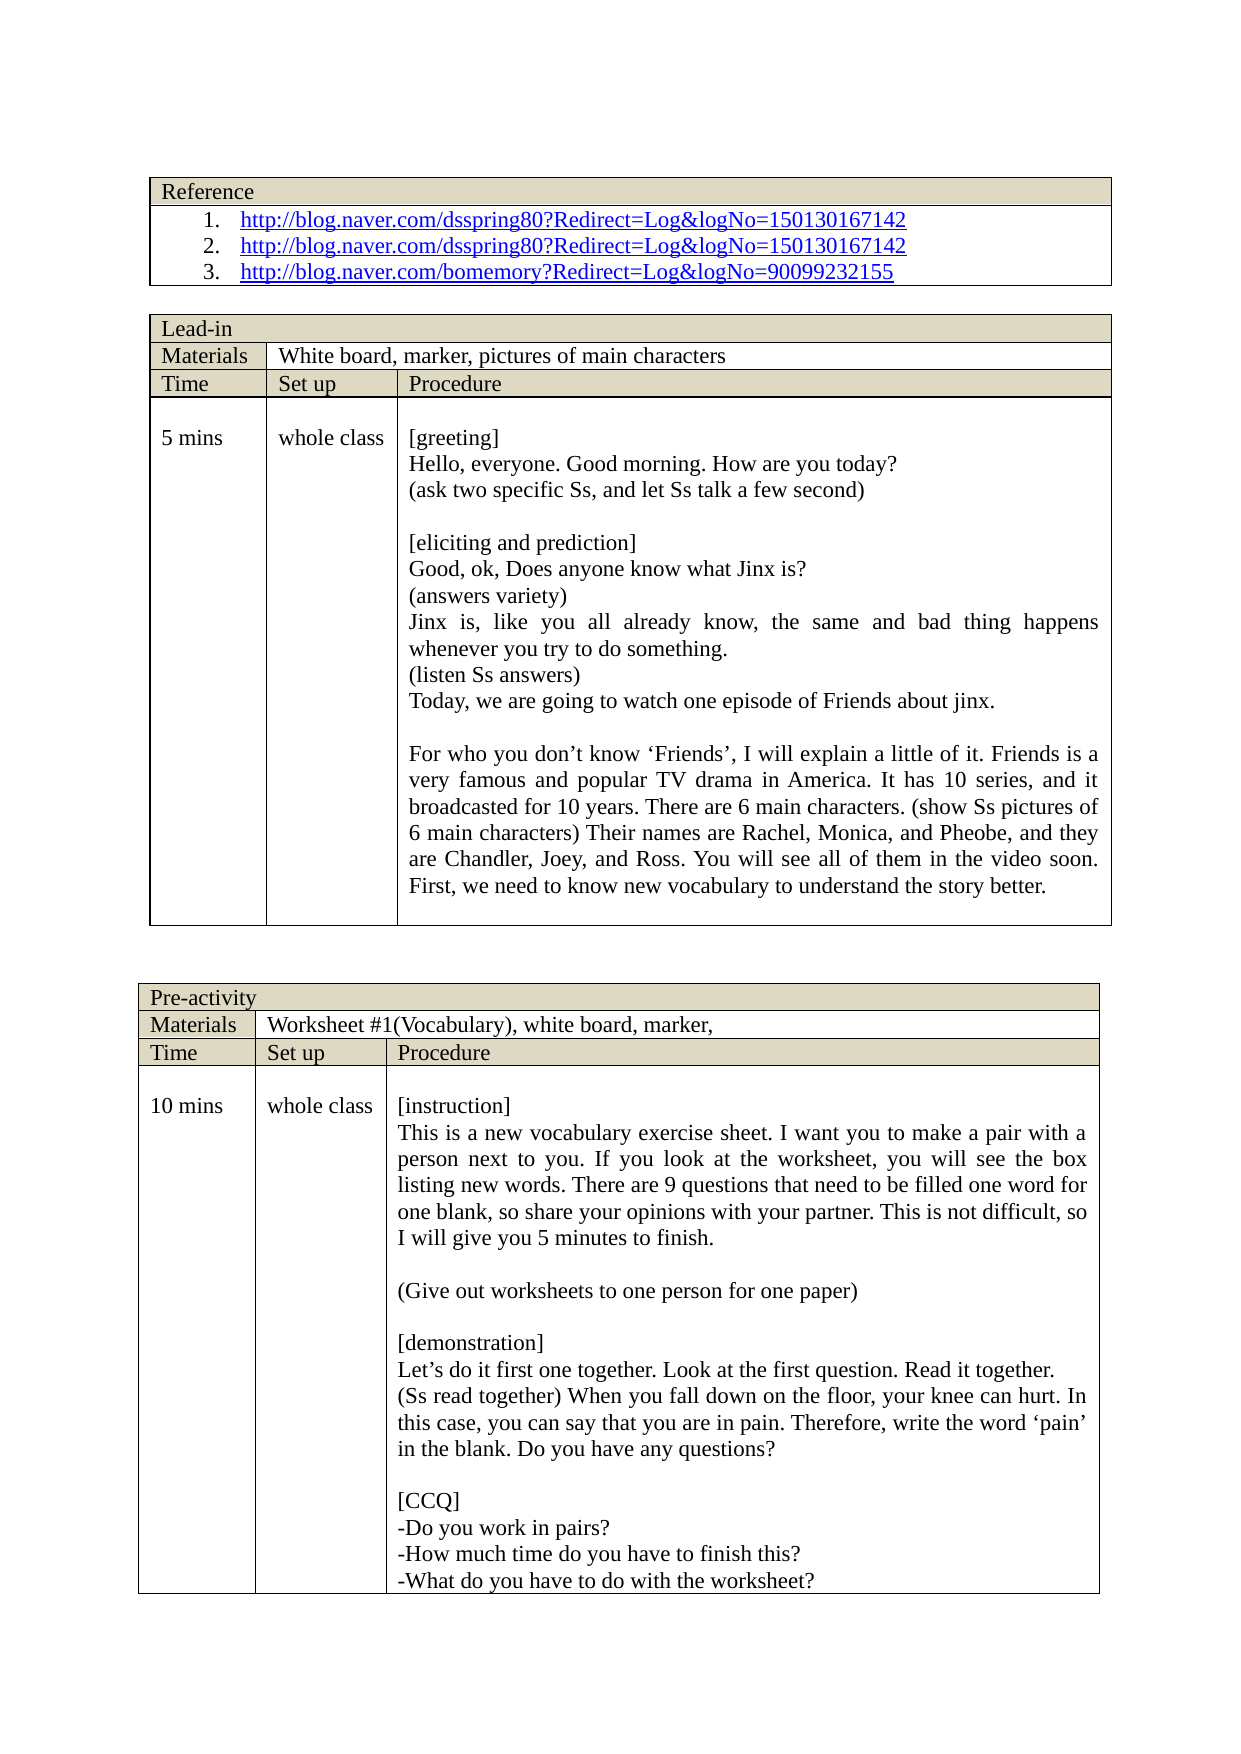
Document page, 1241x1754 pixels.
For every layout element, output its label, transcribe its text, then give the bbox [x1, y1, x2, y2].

table_cell whole class [267, 398, 397, 924]
table_cell Worksheet #1(Vocabulary), white board, marker, [256, 1011, 1099, 1037]
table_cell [387, 1066, 1099, 1593]
table_cell http://blog.naver.com/dsspring80?Redirect=Log&logNo=150130167142 http://blog.naver.com/dsspring80?Redirect=Log&logNo=150130167142 http://blog.naver.com/bomemory?Redirect=Log&logNo=90099232155 [151, 206, 1111, 285]
table_cell Procedure [398, 370, 1111, 396]
table_header Lead-in [151, 315, 1111, 342]
table_cell Procedure [387, 1039, 1099, 1065]
table_header Reference [151, 178, 1111, 204]
table_cell Set up [267, 370, 397, 396]
table_cell Time [151, 370, 266, 396]
table_cell 5 mins [151, 398, 266, 924]
table_cell Materials [139, 1011, 255, 1037]
table_cell Time [139, 1039, 255, 1065]
table_cell [greeting] Hello, everyone. Good morning. How are you today? (ask two specific Ss, and let Ss talk a few second) [eliciting and prediction] Good, ok, Does anyone know what Jinx is? (answers variety) Jinx is, like you all already know, the same and bad thing happens whenever you try to do something. (listen Ss answers) Today, we are going to watch one episode of Friends about jinx. For who you don’t know ‘Friends’, I will explain a little of it. Friends is a very famous and popular TV drama in America. It has 10 series, and it broadcasted for 10 years. There are 6 main characters. (show Ss pictures of 6 main characters) Their names are Rachel, Monica, and Pheobe, and they are Chandler, Joey, and Ross. You will see all of them in the video soon. First, we need to know new vocabulary to understand the story better. [398, 398, 1111, 924]
table_cell 10 mins [139, 1066, 255, 1593]
table_cell Set up [256, 1039, 386, 1065]
table_cell Materials [151, 343, 266, 369]
table_header Pre-activity [139, 984, 1099, 1010]
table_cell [256, 1066, 386, 1593]
table_cell White board, marker, pictures of main characters [267, 343, 1111, 369]
